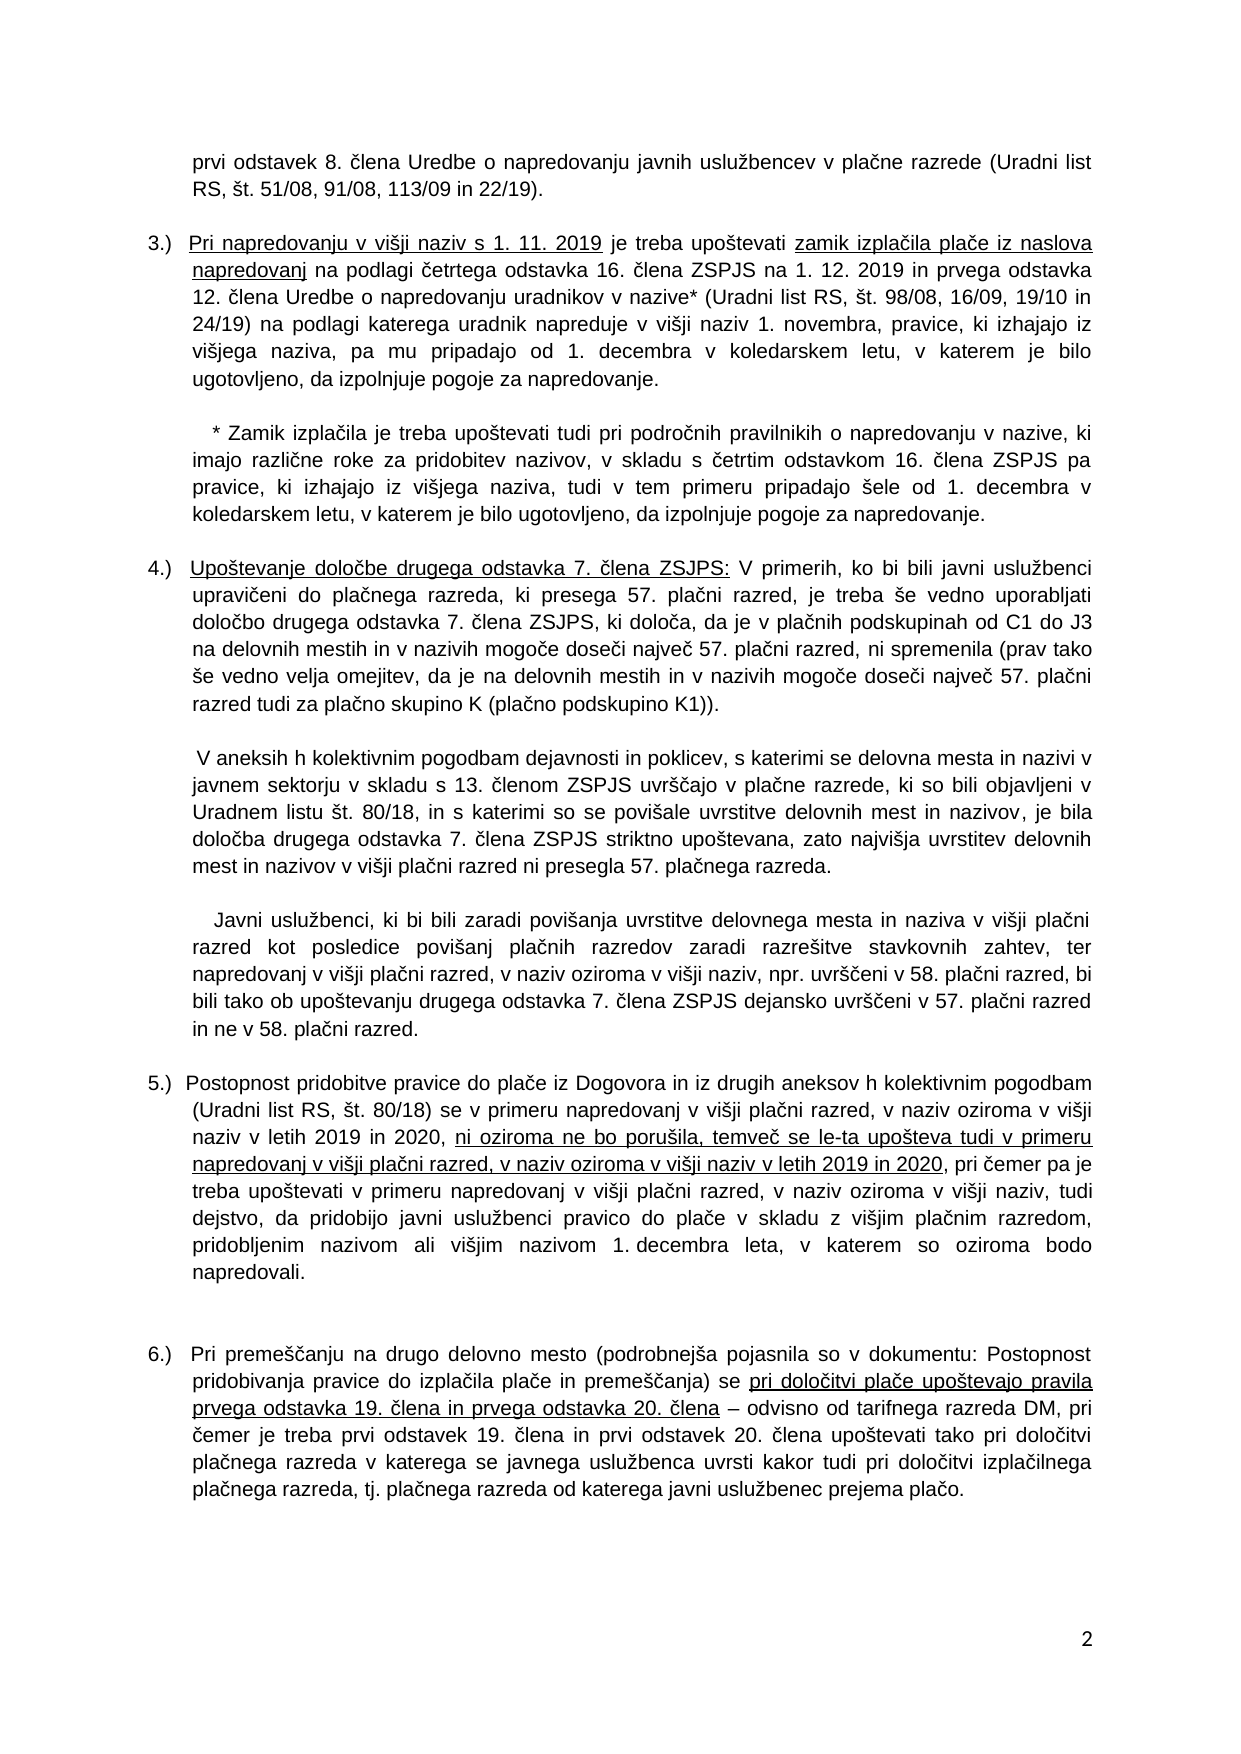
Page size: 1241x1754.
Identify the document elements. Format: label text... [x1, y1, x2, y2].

text Javni uslužbenci, ki bi bili zaradi povišanja uvrstitve delovnega mesta in naziva v višji plačni razred kot posledice povišanj plačnih razredov zaradi razrešitve stavkovnih zahtev, ter napredovanj v višji plačni razred, v naziv oziroma v višji naziv, npr. uvrščeni v 58. plačni razred, bi bili tako ob upoštevanju drugega odstavka 7. člena ZSPJS dejansko uvrščeni v 57. plačni razred in ne v 58. plačni razred. [148, 906, 1093, 1041]
text 4.) Upoštevanje določbe drugega odstavka 7. člena ZSJPS: V primerih, ko bi bili javni uslužbenci upravičeni do plačnega razreda, ki presega 57. plačni razred, je treba še vedno uporabljati določbo drugega odstavka 7. člena ZSJPS, ki določa, da je v plačnih podskupinah od C1 do J3 na delovnih mestih in v nazivih mogoče doseči največ 57. plačni razred, ni spremenila (prav tako še vedno velja omejitev, da je na delovnih mestih in v nazivih mogoče doseči največ 57. plačni razred tudi za plačno skupino K (plačno podskupino K1)). [148, 554, 1093, 716]
text 6.) Pri premeščanju na drugo delovno mesto (podrobnejša pojasnila so v dokumentu: Postopnost pridobivanja pravice do izplačila plače in premeščanja) se pri določitvi plače upoštevajo pravila prvega odstavka 19. člena in prvega odstavka 20. člena – odvisno od tarifnega razreda DM, pri čemer je treba prvi odstavek 19. člena in prvi odstavek 20. člena upoštevati tako pri določitvi plačnega razreda v katerega se javnega uslužbenca uvrsti kakor tudi pri določitvi izplačilnega plačnega razreda, tj. plačnega razreda od katerega javni uslužbenec prejema plačo. [148, 1339, 1093, 1502]
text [148, 148, 1093, 202]
text * Zamik izplačila je treba upoštevati tudi pri področnih pravilnikih o napredovanju v nazive, ki imajo različne roke za pridobitev nazivov, v skladu s četrtim odstavkom 16. člena ZSPJS pa pravice, ki izhajajo iz višjega naziva, tudi v tem primeru pripadajo šele od 1. decembra v koledarskem letu, v katerem je bilo ugotovljeno, da izpolnjuje pogoje za napredovanje. [148, 418, 1093, 527]
text 3.) Pri napredovanju v višji naziv s 1. 11. 2019 je treba upoštevati zamik izplačila plače iz naslova napredovanj na podlagi četrtega odstavka 16. člena ZSPJS na 1. 12. 2019 in prvega odstavka 12. člena Uredbe o napredovanju uradnikov v nazive* (Uradni list RS, št. 98/08, 16/09, 19/10 in 24/19) na podlagi katerega uradnik napreduje v višji naziv 1. novembra, pravice, ki izhajajo iz višjega naziva, pa mu pripadajo od 1. decembra v koledarskem letu, v katerem je bilo ugotovljeno, da izpolnjuje pogoje za napredovanje. [148, 229, 1093, 391]
text 5.) Postopnost pridobitve pravice do plače iz Dogovora in iz drugih aneksov h kolektivnim pogodbam (Uradni list RS, št. 80/18) se v primeru napredovanj v višji plačni razred, v naziv oziroma v višji naziv v letih 2019 in 2020, ni oziroma ne bo porušila, temveč se le-ta upošteva tudi v primeru napredovanj v višji plačni razred, v naziv oziroma v višji naziv v letih 2019 in 2020, pri čemer pa je treba upoštevati v primeru napredovanj v višji plačni razred, v naziv oziroma v višji naziv, tudi dejstvo, da pridobijo javni uslužbenci pravico do plače v skladu z višjim plačnim razredom, pridobljenim nazivom ali višjim nazivom 1. decembra leta, v katerem so oziroma bodo napredovali. [148, 1068, 1093, 1285]
text V aneksih h kolektivnim pogodbam dejavnosti in poklicev, s katerimi se delovna mesta in nazivi v javnem sektorju v skladu s 13. členom ZSPJS uvrščajo v plačne razrede, ki so bili objavljeni v Uradnem listu št. 80/18, in s katerimi so se povišale uvrstitve delovnih mest in nazivov, je bila določba drugega odstavka 7. člena ZSPJS striktno upoštevana, zato najvišja uvrstitev delovnih mest in nazivov v višji plačni razred ni presegla 57. plačnega razreda. [148, 743, 1093, 879]
